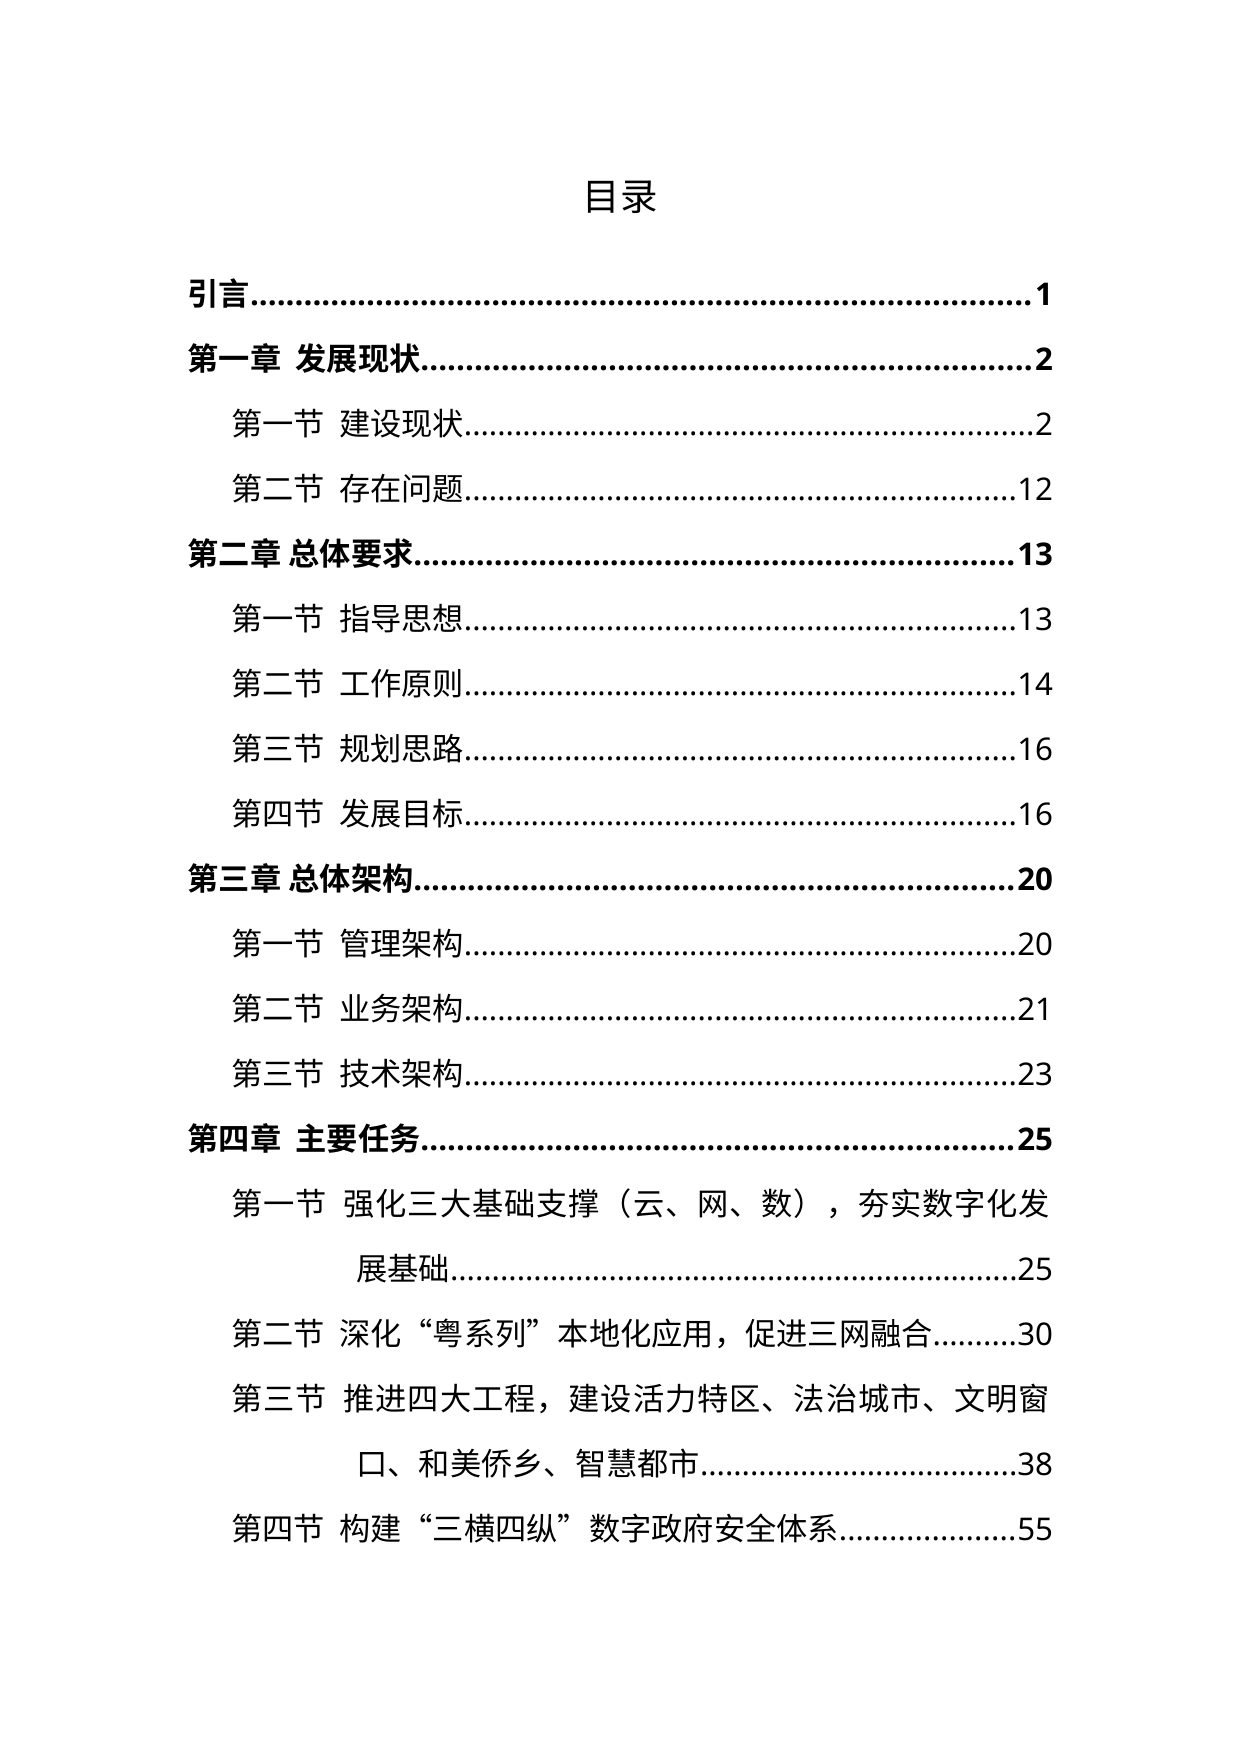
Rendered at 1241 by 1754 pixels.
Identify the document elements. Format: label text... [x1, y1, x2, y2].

text 第三节 推进四大工程，建设活力特区、法治城市、文明窗口、和美侨乡、智慧都市 38 [231, 1364, 1053, 1494]
text 第四节 发展目标 16 [231, 779, 1053, 844]
text 第三节 技术架构 23 [231, 1039, 1053, 1104]
text 第二节 深化“粤系列”本地化应用，促进三网融合 30 [231, 1299, 1053, 1364]
text 第三节 规划思路 16 [231, 714, 1053, 779]
text 第二章 总体要求 13 [187, 519, 1053, 584]
text 第二节 存在问题 12 [231, 454, 1053, 519]
text 第一节 建设现状 2 [231, 389, 1053, 454]
text 第四章 主要任务 25 [187, 1104, 1053, 1169]
text 第一节 管理架构 20 [231, 909, 1053, 974]
text 引言 1 [187, 259, 1053, 324]
text 第二节 工作原则 14 [231, 649, 1053, 714]
text 目录 [187, 162, 1053, 227]
text 第一节 强化三大基础支撑（云、网、数），夯实数字化发展基础 25 [231, 1169, 1053, 1299]
text 第一章 发展现状 2 [187, 324, 1053, 389]
text 第三章 总体架构 20 [187, 844, 1053, 909]
text 第一节 指导思想 13 [231, 584, 1053, 649]
text 第二节 业务架构 21 [231, 974, 1053, 1039]
text 第四节 构建“三横四纵”数字政府安全体系 55 [231, 1494, 1053, 1559]
